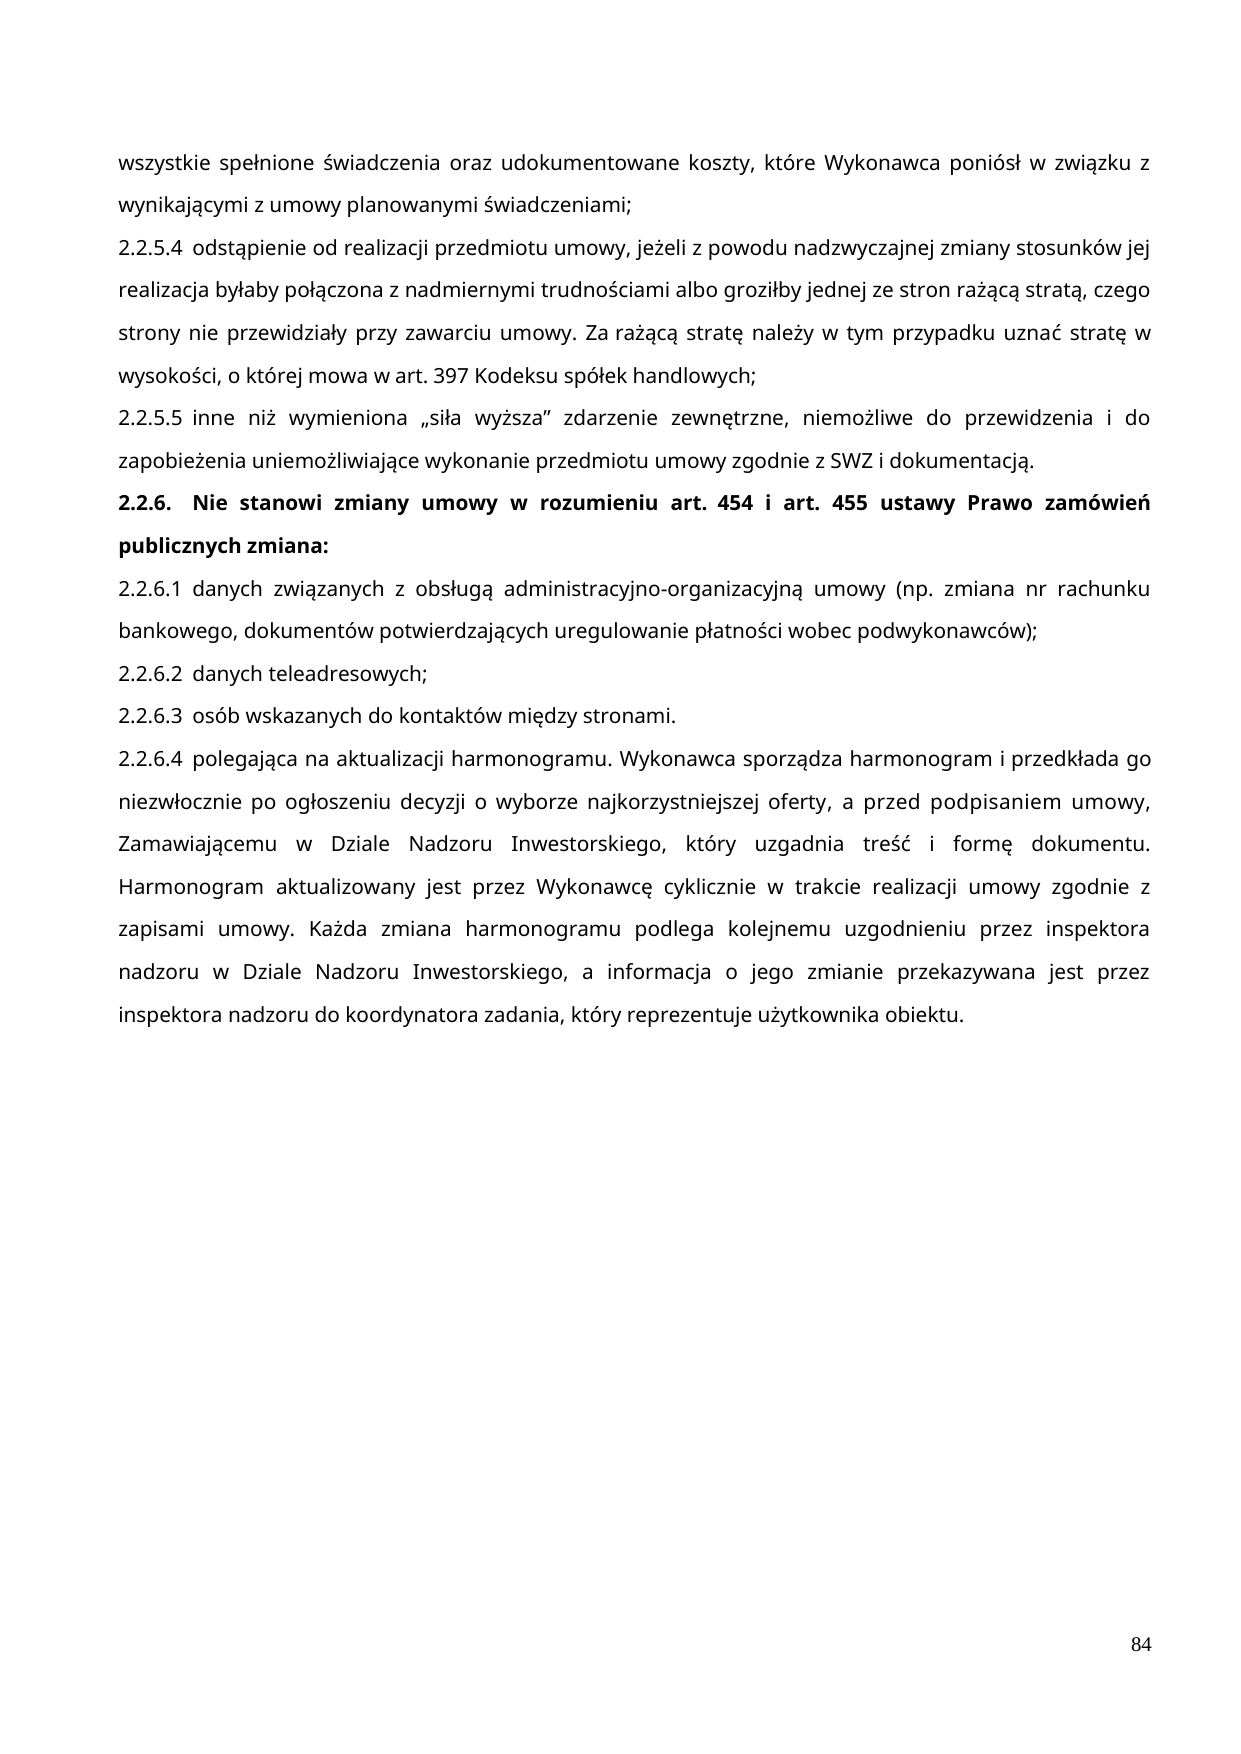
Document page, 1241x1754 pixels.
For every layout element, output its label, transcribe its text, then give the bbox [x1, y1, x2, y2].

list odstąpienie od realizacji przedmiotu umowy, jeżeli z powodu nadzwyczajnej zmiany stosunków jej realizacja byłaby połączona z nadmiernymi trudnościami albo groziłby jednej ze stron rażącą stratą, czego strony nie przewidziały przy zawarciu umowy. Za rażącą stratę należy w tym przypadku uznać stratę w wysokości, o której mowa w art. 397 Kodeksu spółek handlowych; [118, 233, 1152, 389]
list Nie stanowi zmiany umowy w rozumieniu art. 454 i art. 455 ustawy Prawo zamówień publicznych zmiana: [118, 488, 1152, 559]
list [118, 148, 1152, 219]
list danych teleadresowych; [118, 659, 1152, 687]
list polegająca na aktualizacji harmonogramu. Wykonawca sporządza harmonogram i przedkłada go niezwłocznie po ogłoszeniu decyzji o wyborze najkorzystniejszej oferty, a przed podpisaniem umowy, Zamawiającemu w Dziale Nadzoru Inwestorskiego, który uzgadnia treść i formę dokumentu. Harmonogram aktualizowany jest przez Wykonawcę cyklicznie w trakcie realizacji umowy zgodnie z zapisami umowy. Każda zmiana harmonogramu podlega kolejnemu uzgodnieniu przez inspektora nadzoru w Dziale Nadzoru Inwestorskiego, a informacja o jego zmianie przekazywana jest przez inspektora nadzoru do koordynatora zadania, który reprezentuje użytkownika obiektu. [118, 744, 1152, 1028]
list osób wskazanych do kontaktów między stronami. [118, 702, 1152, 730]
list danych związanych z obsługą administracyjno-organizacyjną umowy (np. zmiana nr rachunku bankowego, dokumentów potwierdzających uregulowanie płatności wobec podwykonawców); [118, 574, 1152, 645]
list inne niż wymieniona „siła wyższa” zdarzenie zewnętrzne, niemożliwe do przewidzenia i do zapobieżenia uniemożliwiające wykonanie przedmiotu umowy zgodnie z SWZ i dokumentacją. [118, 403, 1152, 474]
